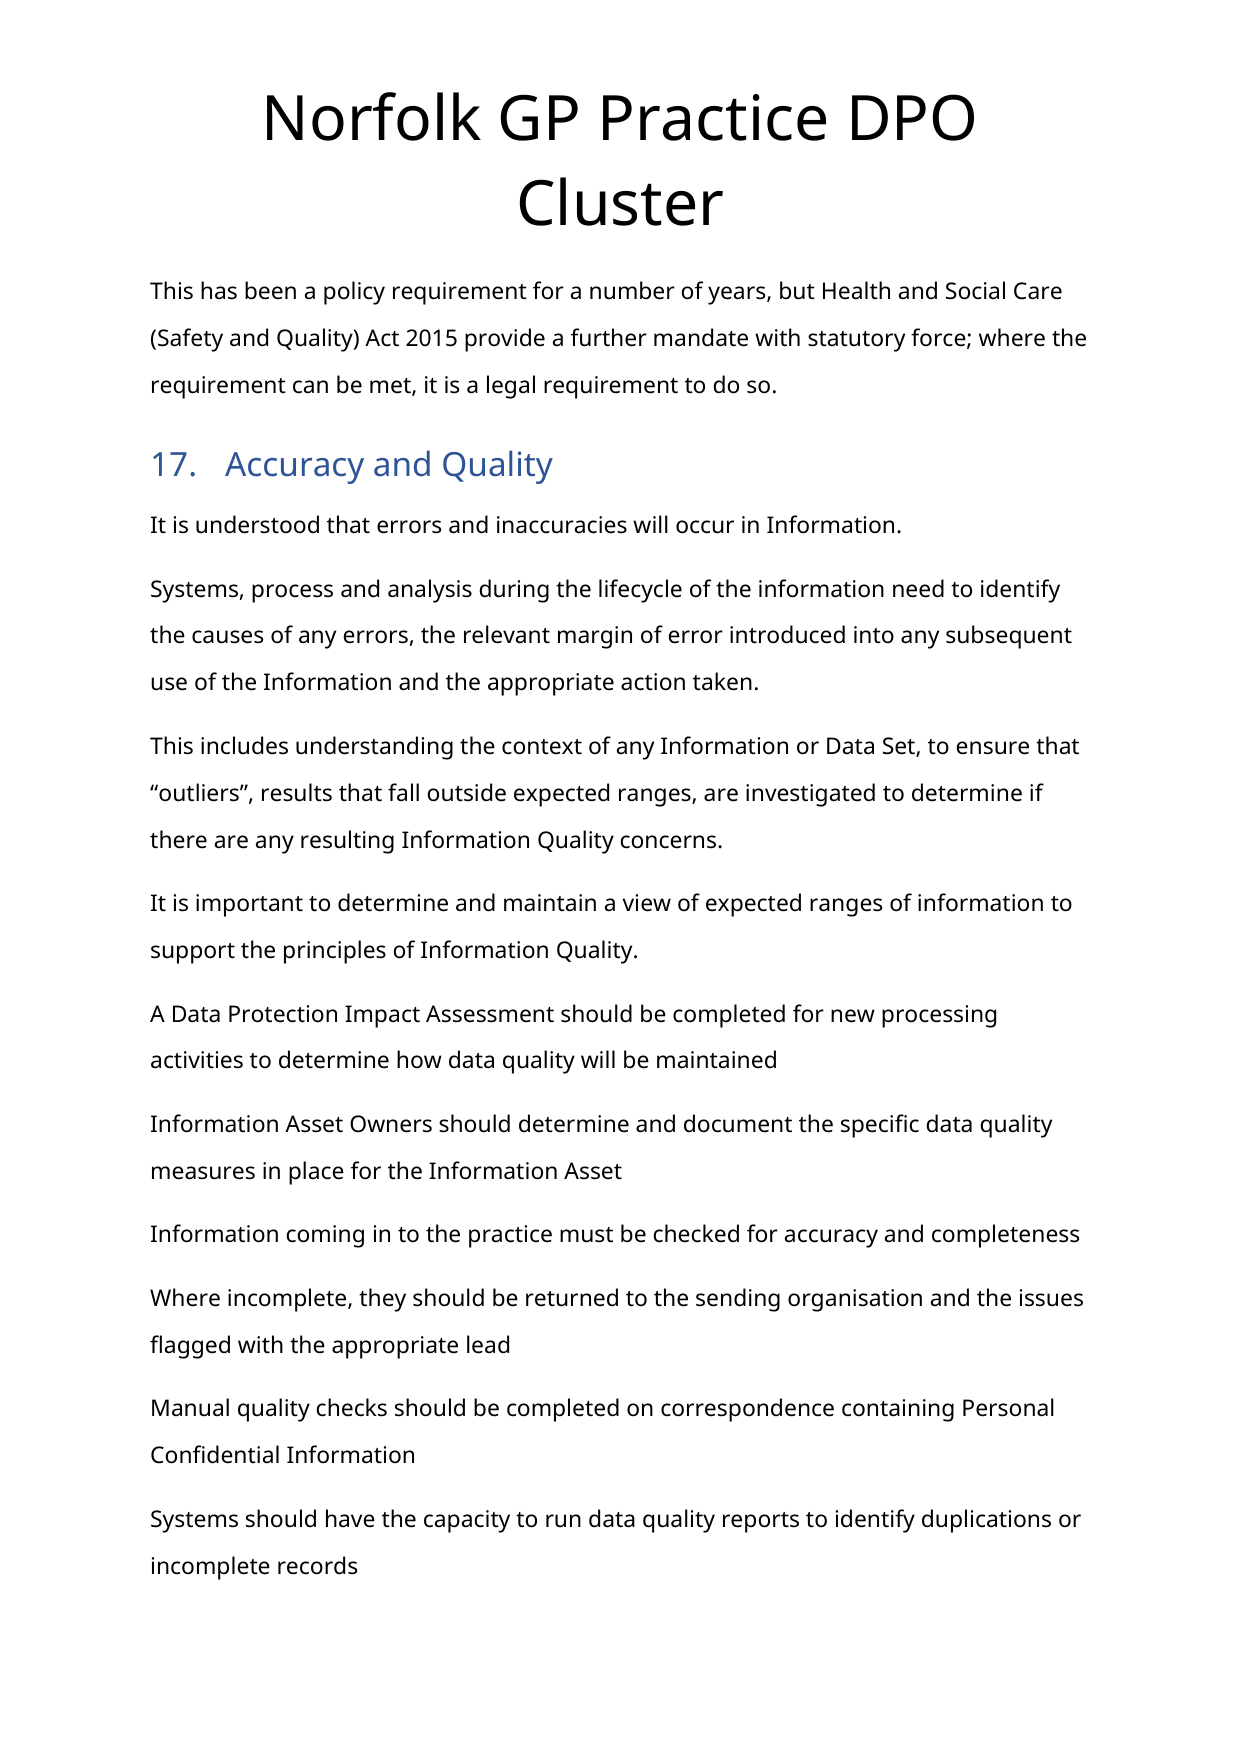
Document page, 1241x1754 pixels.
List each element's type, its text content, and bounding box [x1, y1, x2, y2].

text Where incomplete, they should be returned to the sending organisation and the issues flagged with the appropriate lead [150, 1282, 1090, 1360]
text Systems, process and analysis during the lifecycle of the information need to identify the causes of any errors, the relevant margin of error introduced into any subsequent use of the Information and the appropriate action taken. [150, 573, 1090, 698]
text Systems should have the capacity to run data quality reports to identify duplications or incomplete records [150, 1503, 1090, 1581]
subtitle Accuracy and Quality [150, 441, 1090, 486]
text Information Asset Owners should determine and document the specific data quality measures in place for the Information Asset [150, 1108, 1090, 1186]
text Manual quality checks should be completed on correspondence containing Personal Confidential Information [150, 1392, 1090, 1471]
text Information coming in to the practice must be checked for accuracy and completeness [150, 1218, 1090, 1250]
text A Data Protection Impact Assessment should be completed for new processing activities to determine how data quality will be maintained [150, 998, 1090, 1076]
text This includes understanding the context of any Information or Data Set, to ensure that “outliers”, results that fall outside expected ranges, are investigated to determine if there are any resulting Information Quality concerns. [150, 730, 1090, 855]
text It is important to determine and maintain a view of expected ranges of information to support the principles of Information Quality. [150, 887, 1090, 965]
text It is understood that errors and inaccuracies will occur in Information. [150, 509, 1090, 540]
text This has been a policy requirement for a number of years, but Health and Social Care (Safety and Quality) Act 2015 provide a further mandate with statutory force; where the requirement can be met, it is a legal requirement to do so. [150, 275, 1090, 400]
